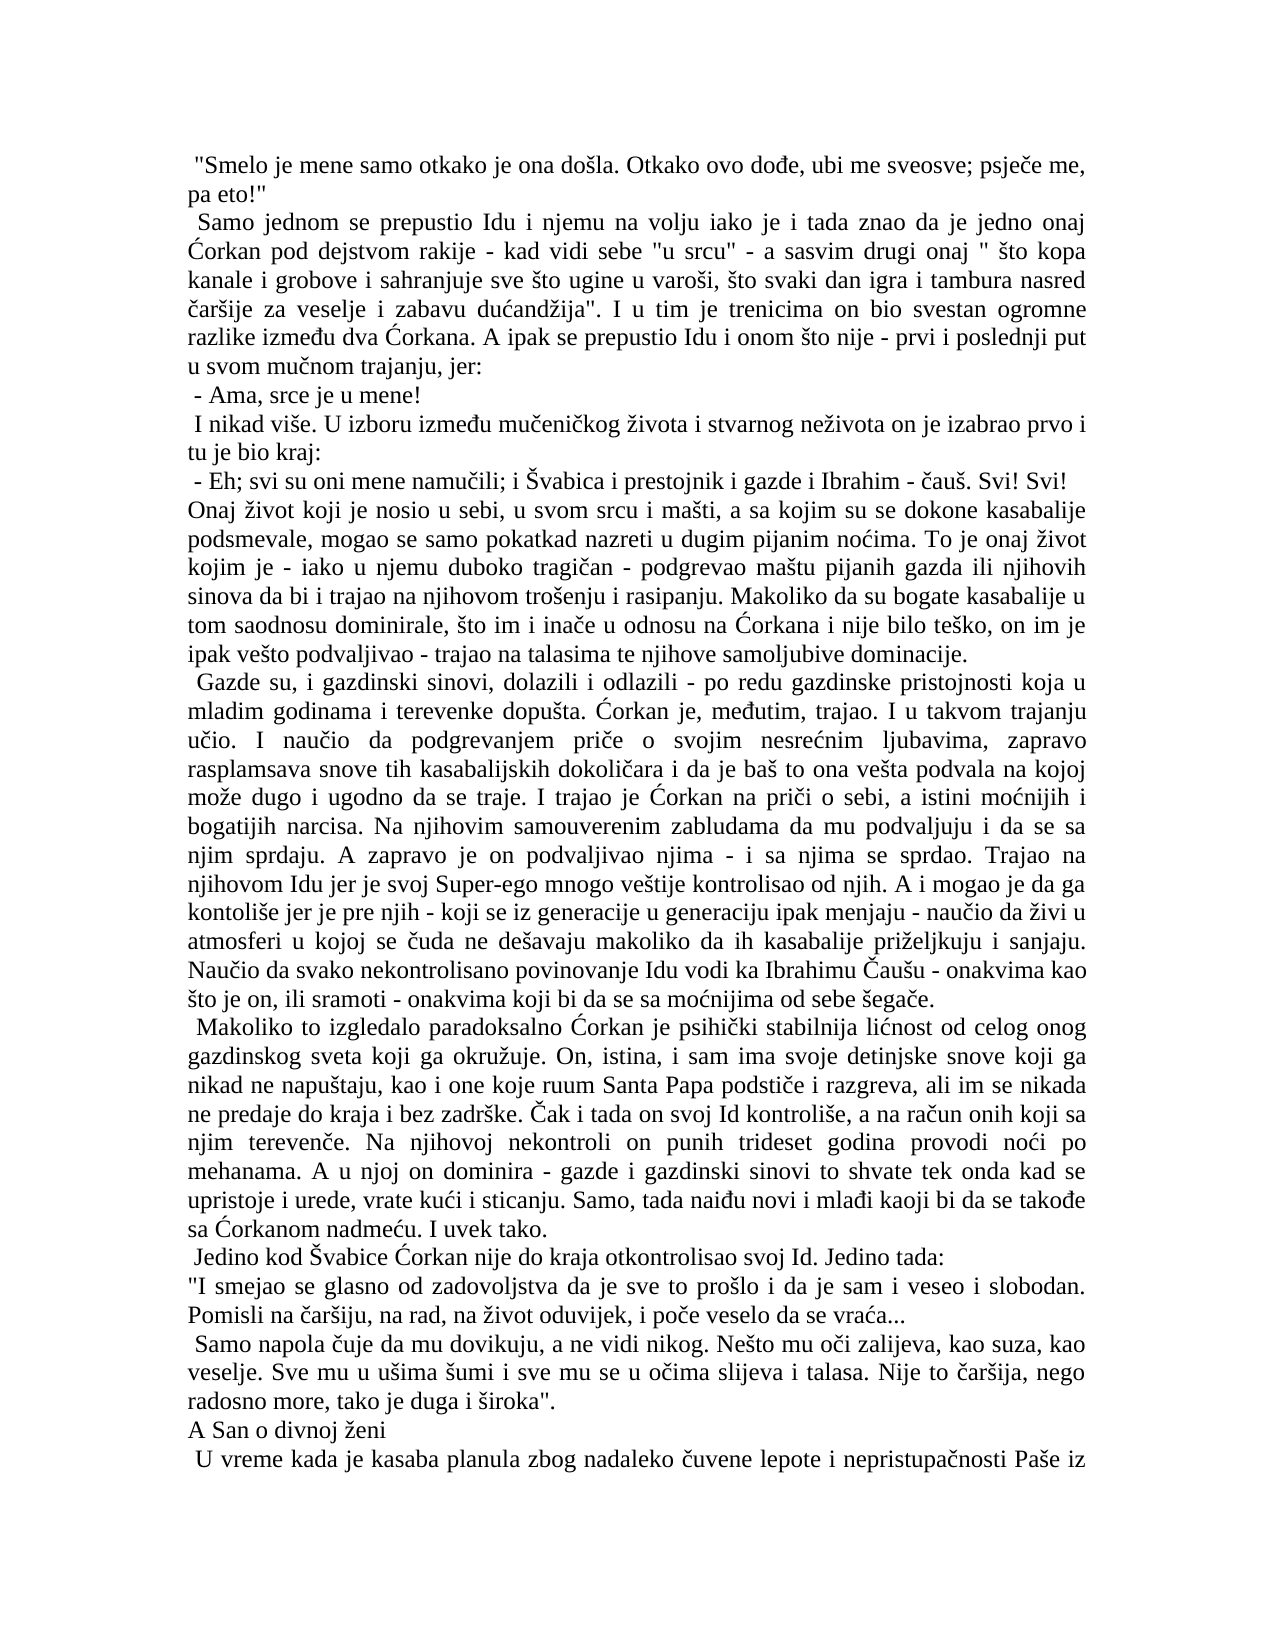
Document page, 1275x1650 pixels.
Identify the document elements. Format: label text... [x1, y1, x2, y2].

text - Ama, srce je u mene! [187, 380, 1087, 409]
text Onaj život koji je nosio u sebi, u svom srcu i mašti, a sa kojim su se dokone kasabalije podsmevale, mogao se samo pokatkad nazreti u dugim pijanim noćima. To je onaj život kojim je - iako u njemu duboko tragičan - podgrevao maštu pijanih gazda ili njihovih sinova da bi i trajao na njihovom trošenju i rasipanju. Makoliko da su bogate kasabalije u tom saodnosu dominirale, što im i inače u odnosu na Ćorkana i nije bilo teško, on im je ipak vešto podvaljivao - trajao na talasima te njihove samoljubive dominacije. [187, 495, 1087, 667]
text "Smelo je mene samo otkako je ona došla. Otkako ovo dođe, ubi me sveosve; psječe me, pa eto!" [187, 150, 1087, 207]
text I nikad više. U izboru između mučeničkog života i stvarnog neživota on je izabrao prvo i tu je bio kraj: [187, 409, 1087, 466]
text "I smejao se glasno od zadovoljstva da je sve to prošlo i da je sam i veseo i slobodan. Pomisli na čaršiju, na rad, na život oduvijek, i poče veselo da se vraća... [187, 1271, 1087, 1329]
text Makoliko to izgledalo paradoksalno Ćorkan je psihički stabilnija lićnost od celog onog gazdinskog sveta koji ga okružuje. On, istina, i sam ima svoje detinjske snove koji ga nikad ne napuštaju, kao i one koje ruum Santa Papa podstiče i razgreva, ali im se nikada ne predaje do kraja i bez zadrške. Čak i tada on svoj Id kontroliše, a na račun onih koji sa njim terevenče. Na njihovoj nekontroli on punih trideset godina provodi noći po mehanama. A u njoj on dominira - gazde i gazdinski sinovi to shvate tek onda kad se upristoje i urede, vrate kući i sticanju. Samo, tada naiđu novi i mlađi kaoji bi da se takođe sa Ćorkanom nadmeću. I uvek tako. [187, 1012, 1087, 1242]
text Samo napola čuje da mu dovikuju, a ne vidi nikog. Nešto mu oči zalijeva, kao suza, kao veselje. Sve mu u ušima šumi i sve mu se u očima slijeva i talasa. Nije to čaršija, nego radosno more, tako je duga i široka". [187, 1329, 1087, 1415]
text Jedino kod Švabice Ćorkan nije do kraja otkontrolisao svoj Id. Jedino tada: [187, 1242, 1087, 1271]
text Gazde su, i gazdinski sinovi, dolazili i odlazili - po redu gazdinske pristojnosti koja u mladim godinama i terevenke dopušta. Ćorkan je, međutim, trajao. I u takvom trajanju učio. I naučio da podgrevanjem priče o svojim nesrećnim ljubavima, zapravo rasplamsava snove tih kasabalijskih dokoličara i da je baš to ona vešta podvala na kojoj može dugo i ugodno da se traje. I trajao je Ćorkan na priči o sebi, a istini moćnijih i bogatijih narcisa. Na njihovim samouverenim zabludama da mu podvaljuju i da se sa njim sprdaju. A zapravo je on podvaljivao njima - i sa njima se sprdao. Trajao na njihovom Idu jer je svoj Super-ego mnogo veštije kontrolisao od njih. A i mogao je da ga kontoliše jer je pre njih - koji se iz generacije u generaciju ipak menjaju - naučio da živi u atmosferi u kojoj se čuda ne dešavaju makoliko da ih kasabalije priželjkuju i sanjaju. Naučio da svako nekontrolisano povinovanje Idu vodi ka Ibrahimu Čaušu - onakvima kao što je on, ili sramoti - onakvima koji bi da se sa moćnijima od sebe šegače. [187, 667, 1087, 1012]
text A San o divnoj ženi [187, 1415, 1087, 1444]
text - Eh; svi su oni mene namučili; i Švabica i prestojnik i gazde i Ibrahim - čauš. Svi! Svi! [187, 466, 1087, 495]
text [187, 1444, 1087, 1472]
text Samo jednom se prepustio Idu i njemu na volju iako je i tada znao da je jedno onaj Ćorkan pod dejstvom rakije - kad vidi sebe "u srcu" - a sasvim drugi onaj " što kopa kanale i grobove i sahranjuje sve što ugine u varoši, što svaki dan igra i tambura nasred čaršije za veselje i zabavu dućandžija". I u tim je trenicima on bio svestan ogromne razlike između dva Ćorkana. A ipak se prepustio Idu i onom što nije - prvi i poslednji put u svom mučnom trajanju, jer: [187, 207, 1087, 380]
